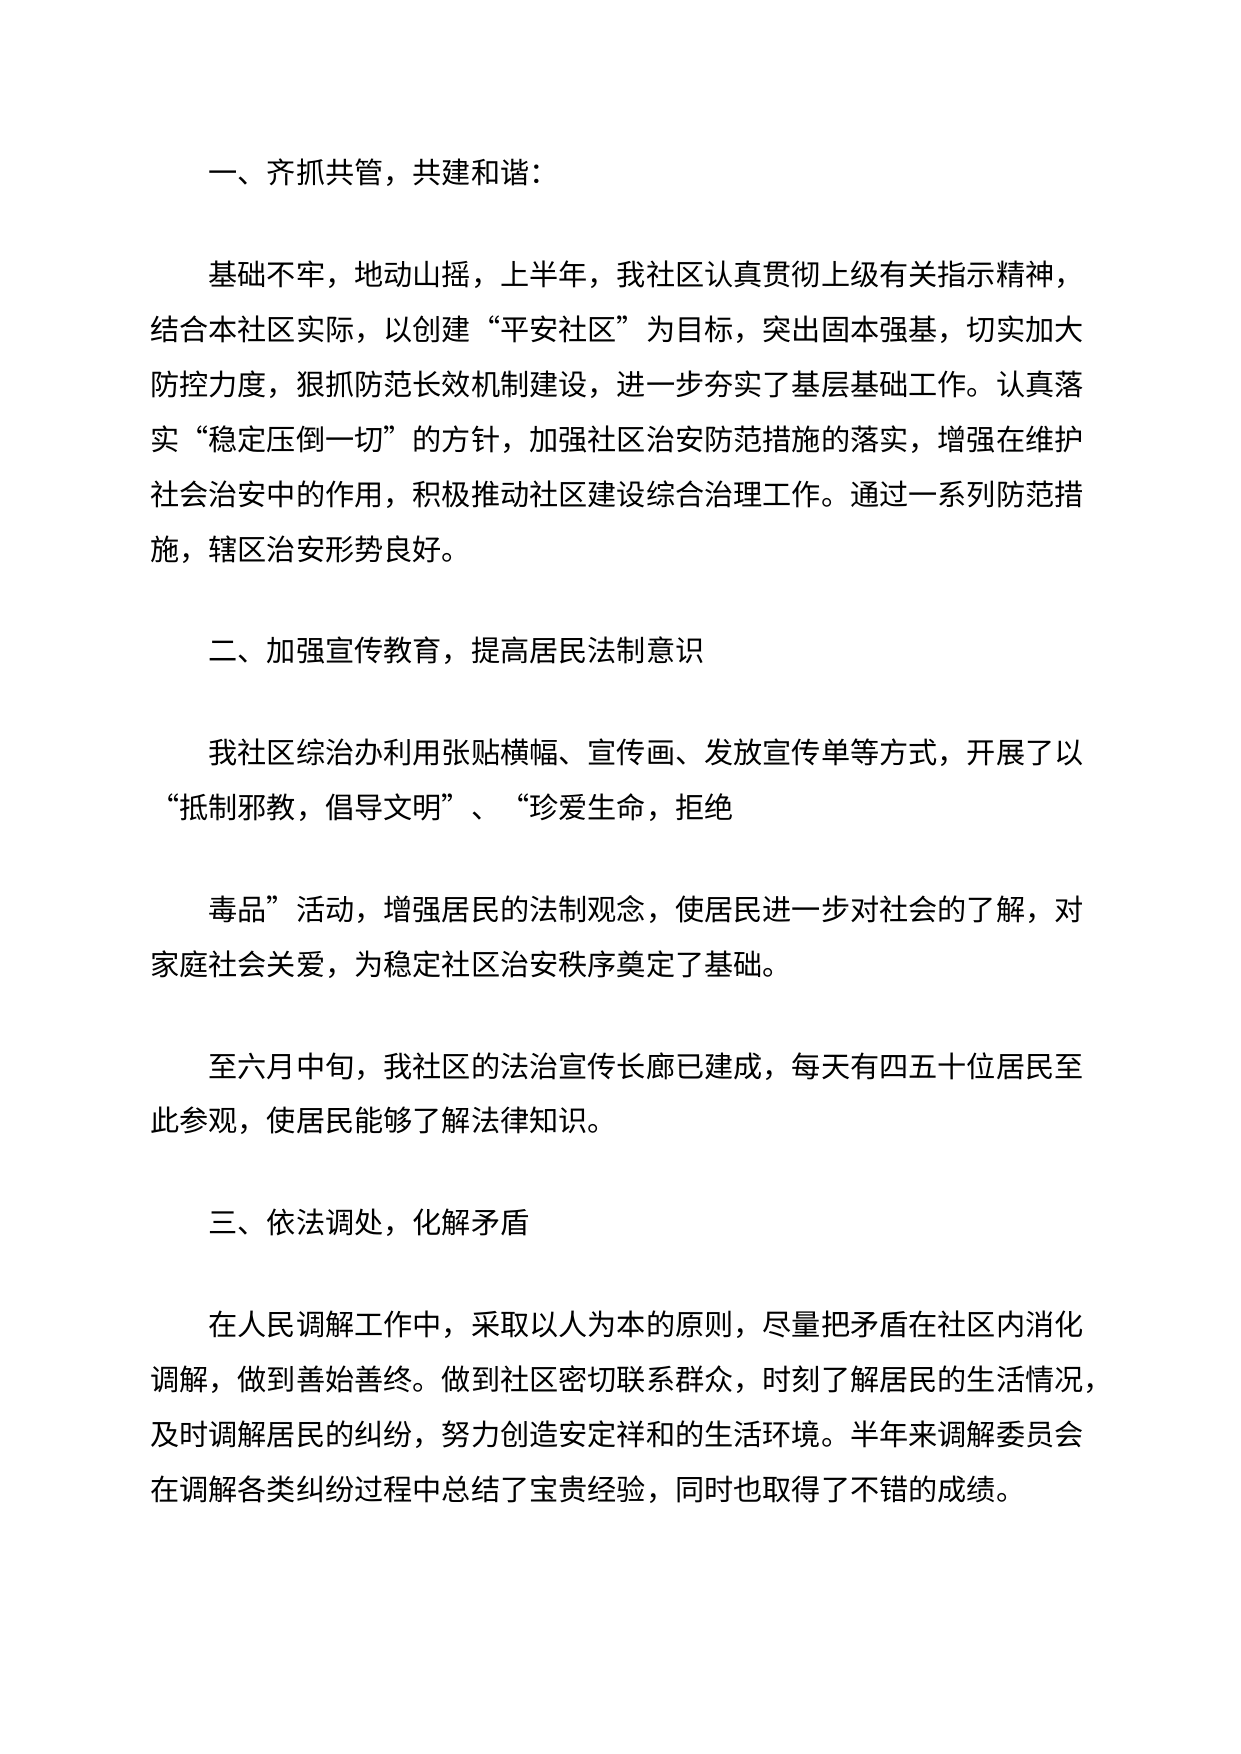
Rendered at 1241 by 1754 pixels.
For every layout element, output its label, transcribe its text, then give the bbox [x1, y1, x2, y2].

text 我社区综治办利用张贴横幅、宣传画、发放宣传单等方式，开展了以“抵制邪教，倡导文明”、“珍爱生命，拒绝 [150, 730, 1090, 827]
text 毒品”活动，增强居民的法制观念，使居民进一步对社会的了解，对家庭社会关爱，为稳定社区治安秩序奠定了基础。 [150, 886, 1090, 984]
text 三、依法调处，化解矛盾 [150, 1200, 1090, 1242]
text 基础不牢，地动山摇，上半年，我社区认真贯彻上级有关指示精神，结合本社区实际，以创建“平安社区”为目标，突出固本强基，切实加大防控力度，狠抓防范长效机制建设，进一步夯实了基层基础工作。认真落实“稳定压倒一切”的方针，加强社区治安防范措施的落实，增强在维护社会治安中的作用，积极推动社区建设综合治理工作。通过一系列防范措施，辖区治安形势良好。 [150, 252, 1090, 568]
text 二、加强宣传教育，提高居民法制意识 [150, 628, 1090, 670]
text 至六月中旬，我社区的法治宣传长廊已建成，每天有四五十位居民至此参观，使居民能够了解法律知识。 [150, 1043, 1090, 1140]
text 一、齐抓共管，共建和谐： [150, 150, 1090, 192]
text 在人民调解工作中，采取以人为本的原则，尽量把矛盾在社区内消化调解，做到善始善终。做到社区密切联系群众，时刻了解居民的生活情况，及时调解居民的纠纷，努力创造安定祥和的生活环境。半年来调解委员会在调解各类纠纷过程中总结了宝贵经验，同时也取得了不错的成绩。 [150, 1302, 1090, 1508]
